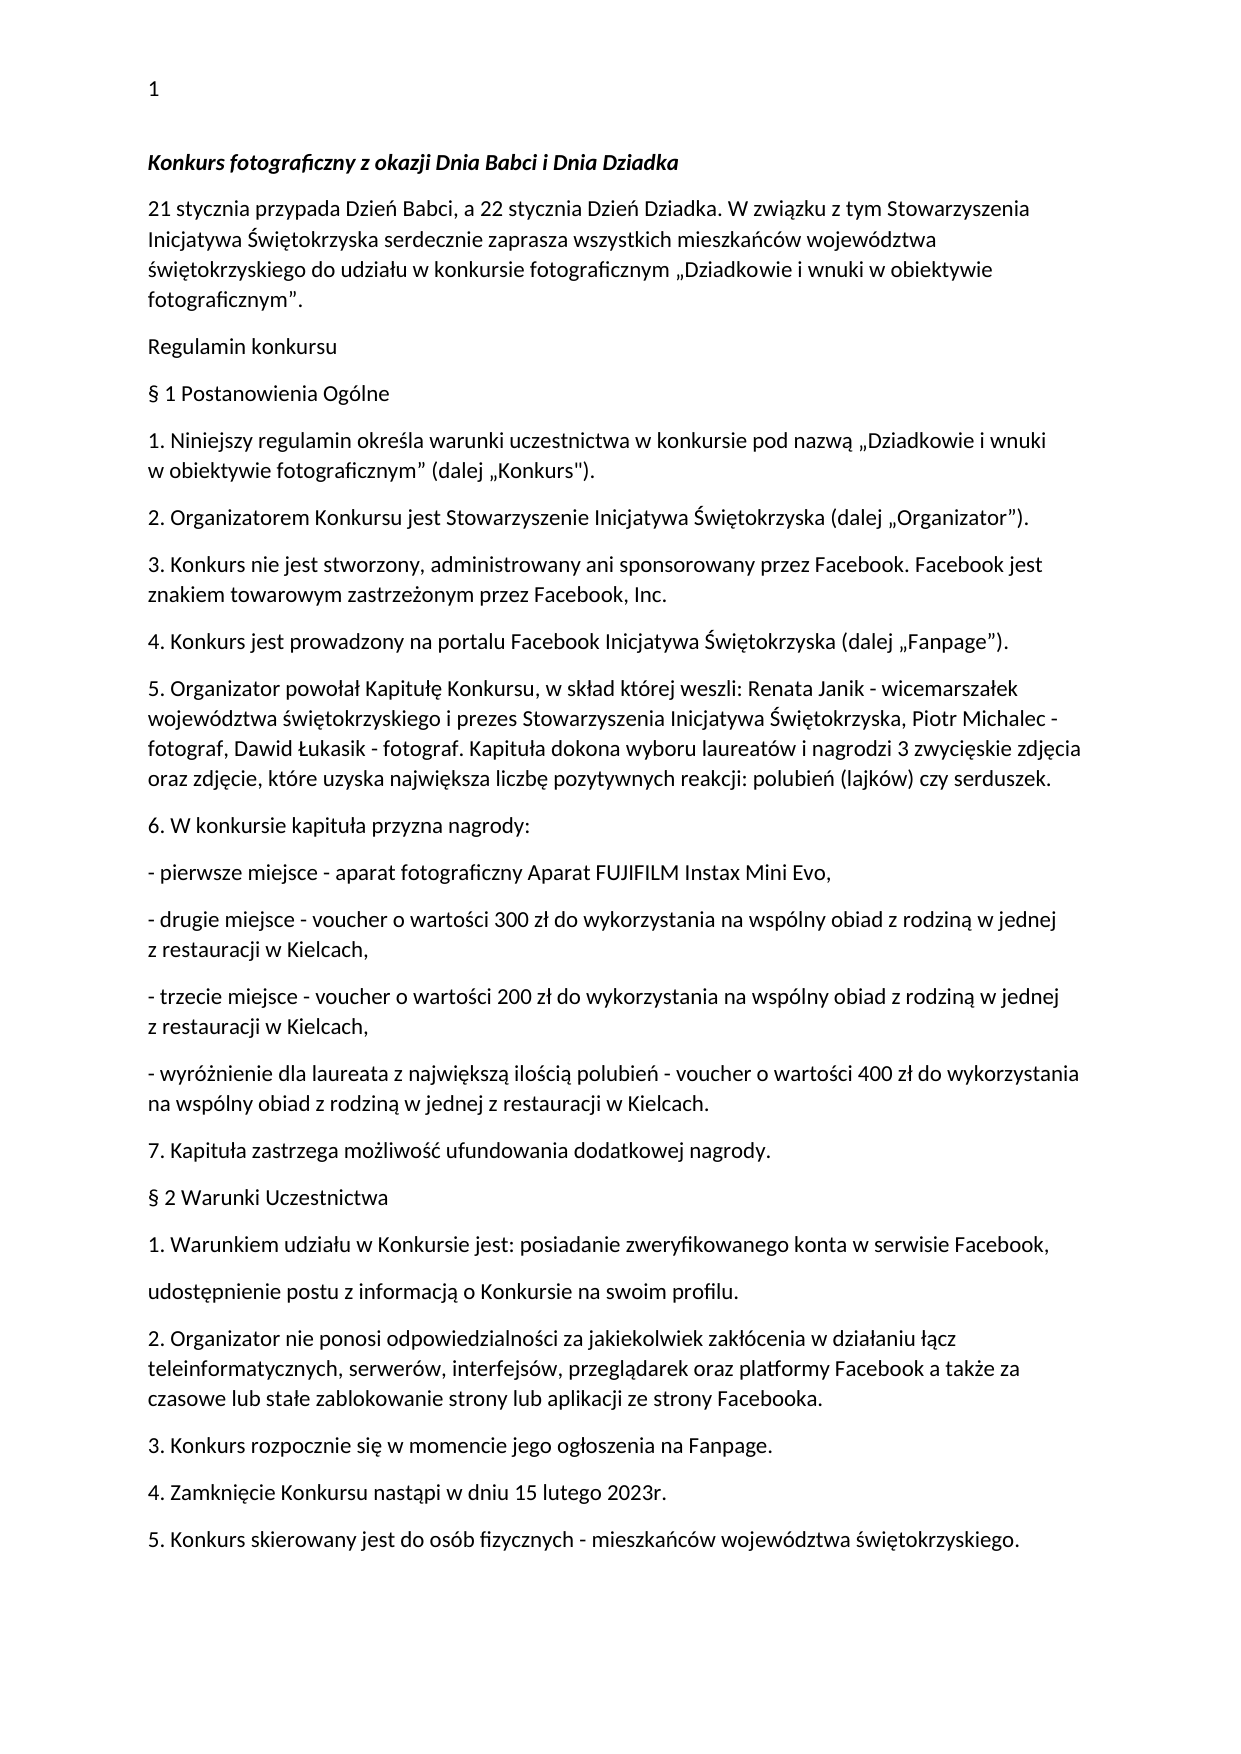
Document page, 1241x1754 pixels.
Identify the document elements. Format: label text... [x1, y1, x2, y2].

text - wyróżnienie dla laureata z największą ilością polubień - voucher o wartości 400 zł do wykorzystania na wspólny obiad z rodziną w jednej z restauracji w Kielcach. [148, 1059, 1093, 1117]
text 5. Konkurs skierowany jest do osób fizycznych - mieszkańców województwa świętokrzyskiego. [148, 1525, 1093, 1553]
text 1. Warunkiem udziału w Konkursie jest: posiadanie zweryfikowanego konta w serwisie Facebook, [148, 1230, 1093, 1258]
text 5. Organizator powołał Kapitułę Konkursu, w skład której weszli: Renata Janik - wicemarszałek województwa świętokrzyskiego i prezes Stowarzyszenia Inicjatywa Świętokrzyska, Piotr Michalec - fotograf, Dawid Łukasik - fotograf. Kapituła dokona wyboru laureatów i nagrodzi 3 zwycięskie zdjęcia oraz zdjęcie, które uzyska największa liczbę pozytywnych reakcji: polubień (lajków) czy serduszek. [148, 674, 1093, 792]
text - drugie miejsce - voucher o wartości 300 zł do wykorzystania na wspólny obiad z rodziną w jednej z restauracji w Kielcach, [148, 905, 1093, 963]
text Regulamin konkursu [148, 332, 1093, 360]
text 6. W konkursie kapituła przyzna nagrody: [148, 811, 1093, 839]
text 1. Niniejszy regulamin określa warunki uczestnictwa w konkursie pod nazwą „Dziadkowie i wnuki w obiektywie fotograficznym” (dalej „Konkurs"). [148, 426, 1093, 484]
text 3. Konkurs rozpocznie się w momencie jego ogłoszenia na Fanpage. [148, 1431, 1093, 1459]
text 2. Organizatorem Konkursu jest Stowarzyszenie Inicjatywa Świętokrzyska (dalej „Organizator”). [148, 503, 1093, 531]
text 2. Organizator nie ponosi odpowiedzialności za jakiekolwiek zakłócenia w działaniu łącz teleinformatycznych, serwerów, interfejsów, przeglądarek oraz platformy Facebook a także za czasowe lub stałe zablokowanie strony lub aplikacji ze strony Facebooka. [148, 1324, 1093, 1412]
text - trzecie miejsce - voucher o wartości 200 zł do wykorzystania na wspólny obiad z rodziną w jednej z restauracji w Kielcach, [148, 982, 1093, 1040]
text udostępnienie postu z informacją o Konkursie na swoim profilu. [148, 1277, 1093, 1305]
text § 2 Warunki Uczestnictwa [148, 1183, 1093, 1211]
text 21 stycznia przypada Dzień Babci, a 22 stycznia Dzień Dziadka. W związku z tym Stowarzyszenia Inicjatywa Świętokrzyska serdecznie zaprasza wszystkich mieszkańców województwa świętokrzyskiego do udziału w konkursie fotograficznym „Dziadkowie i wnuki w obiektywie fotograficznym”. [148, 194, 1093, 313]
text 7. Kapituła zastrzega możliwość ufundowania dodatkowej nagrody. [148, 1136, 1093, 1164]
text 4. Konkurs jest prowadzony na portalu Facebook Inicjatywa Świętokrzyska (dalej „Fanpage”). [148, 627, 1093, 655]
text 4. Zamknięcie Konkursu nastąpi w dniu 15 lutego 2023r. [148, 1478, 1093, 1506]
text Konkurs fotograficzny z okazji Dnia Babci i Dnia Dziadka [148, 148, 1093, 176]
text - pierwsze miejsce - aparat fotograficzny Aparat FUJIFILM Instax Mini Evo, [148, 858, 1093, 886]
text 3. Konkurs nie jest stworzony, administrowany ani sponsorowany przez Facebook. Facebook jest znakiem towarowym zastrzeżonym przez Facebook, Inc. [148, 550, 1093, 608]
text § 1 Postanowienia Ogólne [148, 379, 1093, 407]
